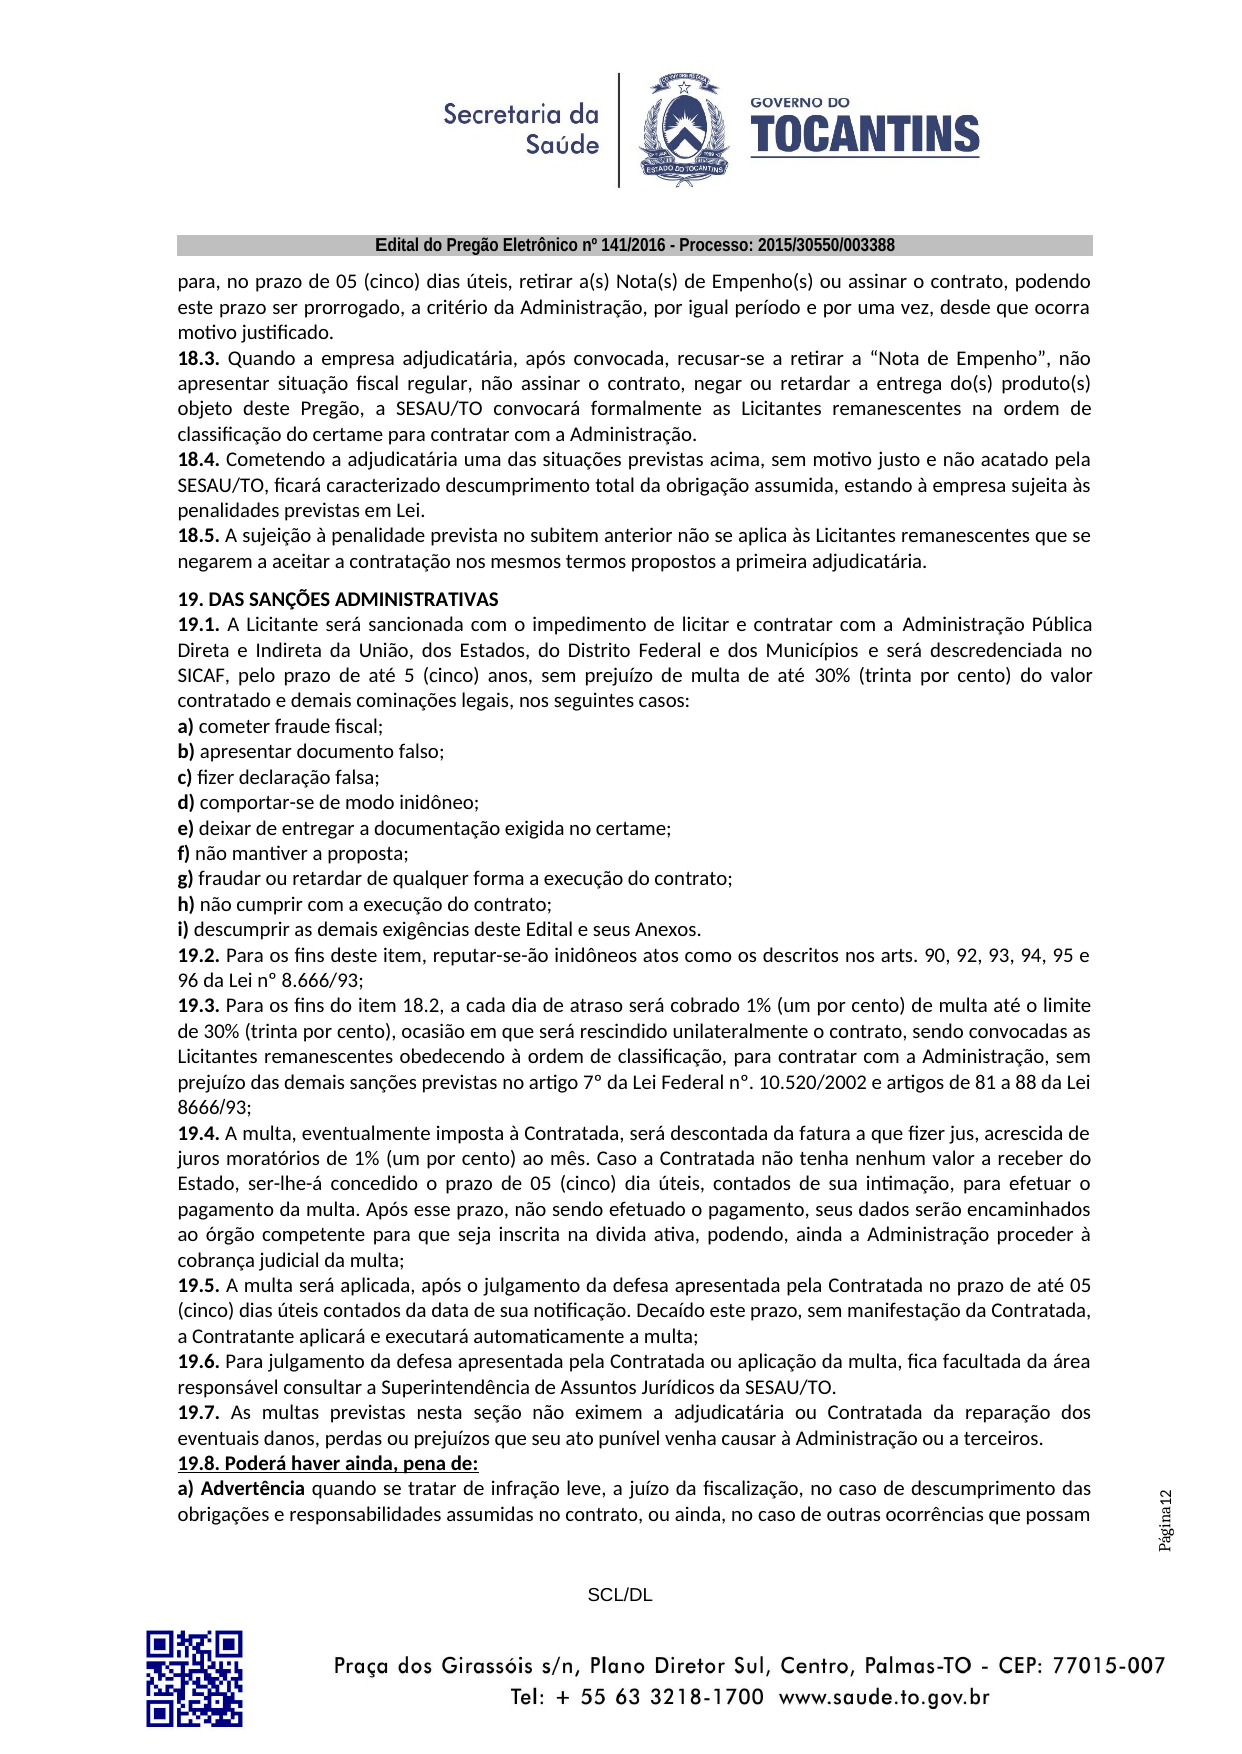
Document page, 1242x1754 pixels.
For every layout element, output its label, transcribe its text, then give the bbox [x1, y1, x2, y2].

text 19.3. Para os fins do item 18.2, a cada dia de atraso será cobrado 1% (um por cento) de multa até o limite de 30% (trinta por cento), ocasião em que será rescindido unilateralmente o contrato, sendo convocadas as Licitantes remanescentes obedecendo à ordem de classificação, para contratar com a Administração, sem prejuízo das demais sanções previstas no artigo 7º da Lei Federal nº. 10.520/2002 e artigos de 88 da Lei 866693; [177, 993, 1093, 1120]
text 18.4. Cometendo a adjudicatária uma das situações previstas acima, sem motivo justo e não acatado pela SESAU/TO, ficará caracterizado descumprimento total da obrigação assumida, estando à empresa sujeita às penalidades previstas em Lei. [177, 446, 1093, 523]
text 19.4. A multa, eventualmente imposta à Contratada, será descontada da fatura a que fizer jus, acrescida de juros moratórios de 1% (um por cento) ao mês. Caso a Contratada não tenha nenhum valor a receber do Estado, ser-lhe-á concedido o prazo de 05 (cinco) dia úteis, contados de sua intimação, para efetuar o pagamento da multa. Após esse prazo, não sendo efetuado o pagamento, seus dados serão encaminhados ao órgão competente para que seja inscrita na divida ativa, podendo, ainda a Administração proceder à cobrança judicial da multa; [177, 1120, 1093, 1272]
text d) comportar-se de modo inidôneo; [177, 789, 1093, 815]
text 18.5. A sujeição à penalidade prevista no subitem anterior não se aplica às Licitantes remanescentes que se negarem a aceitar a contratação nos mesmos termos propostos a primeira adjudicatária. [177, 523, 1093, 573]
text 19.5. A multa será aplicada, após o julgamento da defesa apresentada pela Contratada no prazo de até 05 (cinco) dias úteis contados da data de sua notificação. Decaído este prazo, sem manifestação da Contratada, a Contratante aplicará e executará automaticamente a multa; [177, 1272, 1093, 1348]
text 19.8. Poderá haver ainda, pena de: [177, 1450, 1093, 1476]
text 19.7. As multas previstas nesta seção não eximem a adjudicatária ou Contratada da reparação dos eventuais danos, perdas ou prejuízos que seu ato punível venha causar à Administração ou a terceiros. [177, 1399, 1093, 1450]
text 18.3. Quando a empresa adjudicatária, após convocada, recusar-se a retirar a “Nota de Empenho”, não apresentar situação fiscal regular, não assinar o contrato, negar ou retardar a entrega do(s) produto(s) objeto deste Pregão, a SESAU/TO convocará formalmente as Licitantes remanescentes na ordem de classificação do certame para contratar com a Administração. [177, 345, 1093, 446]
text e) deixar de entregar a documentação exigida no certame; [177, 815, 1093, 840]
text i) descumprir as demais exigências deste Edital e seus Anexos. [177, 916, 1093, 942]
text a) cometer fraude fiscal; [177, 713, 1093, 738]
text 19. DAS SANÇÕES ADMINISTRATIVAS [177, 586, 1093, 611]
text 19.2. Para os fins deste item, reputar-se-ão inidôneos atos como os descritos nos arts. 90, 92, 93, 94, 95 e 96 da Lei nº 8.666/93; [177, 942, 1093, 993]
text h) não cumprir com a execução do contrato; [177, 891, 1093, 916]
text 19.6. Para julgamento da defesa apresentada pela Contratada ou aplicação da multa, fica facultada da área responsável consultar a Superintendência de Assuntos Jurídicos da SESAU/TO. [177, 1348, 1093, 1399]
text 19.1. A Licitante será sancionada com o impedimento de licitar e contratar com a Administração Pública Direta e Indireta da União, dos Estados, do Distrito Federal e dos Municípios e será descredenciada no SICAF, pelo prazo de até 5 (cinco) anos, sem prejuízo de multa de até 30% (trinta por cento) do valor contratado e demais cominações legais, nos seguintes casos: [177, 611, 1093, 713]
text f) não mantiver a proposta; [177, 840, 1093, 866]
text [177, 1476, 1093, 1526]
text g) fraudar ou retardar de qualquer forma a execução do contrato; [177, 866, 1093, 891]
picture [142, 1626, 1165, 1731]
text b) apresentar documento falso; [177, 738, 1093, 764]
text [177, 268, 1093, 345]
text c) fizer declaração falsa; [177, 764, 1093, 789]
